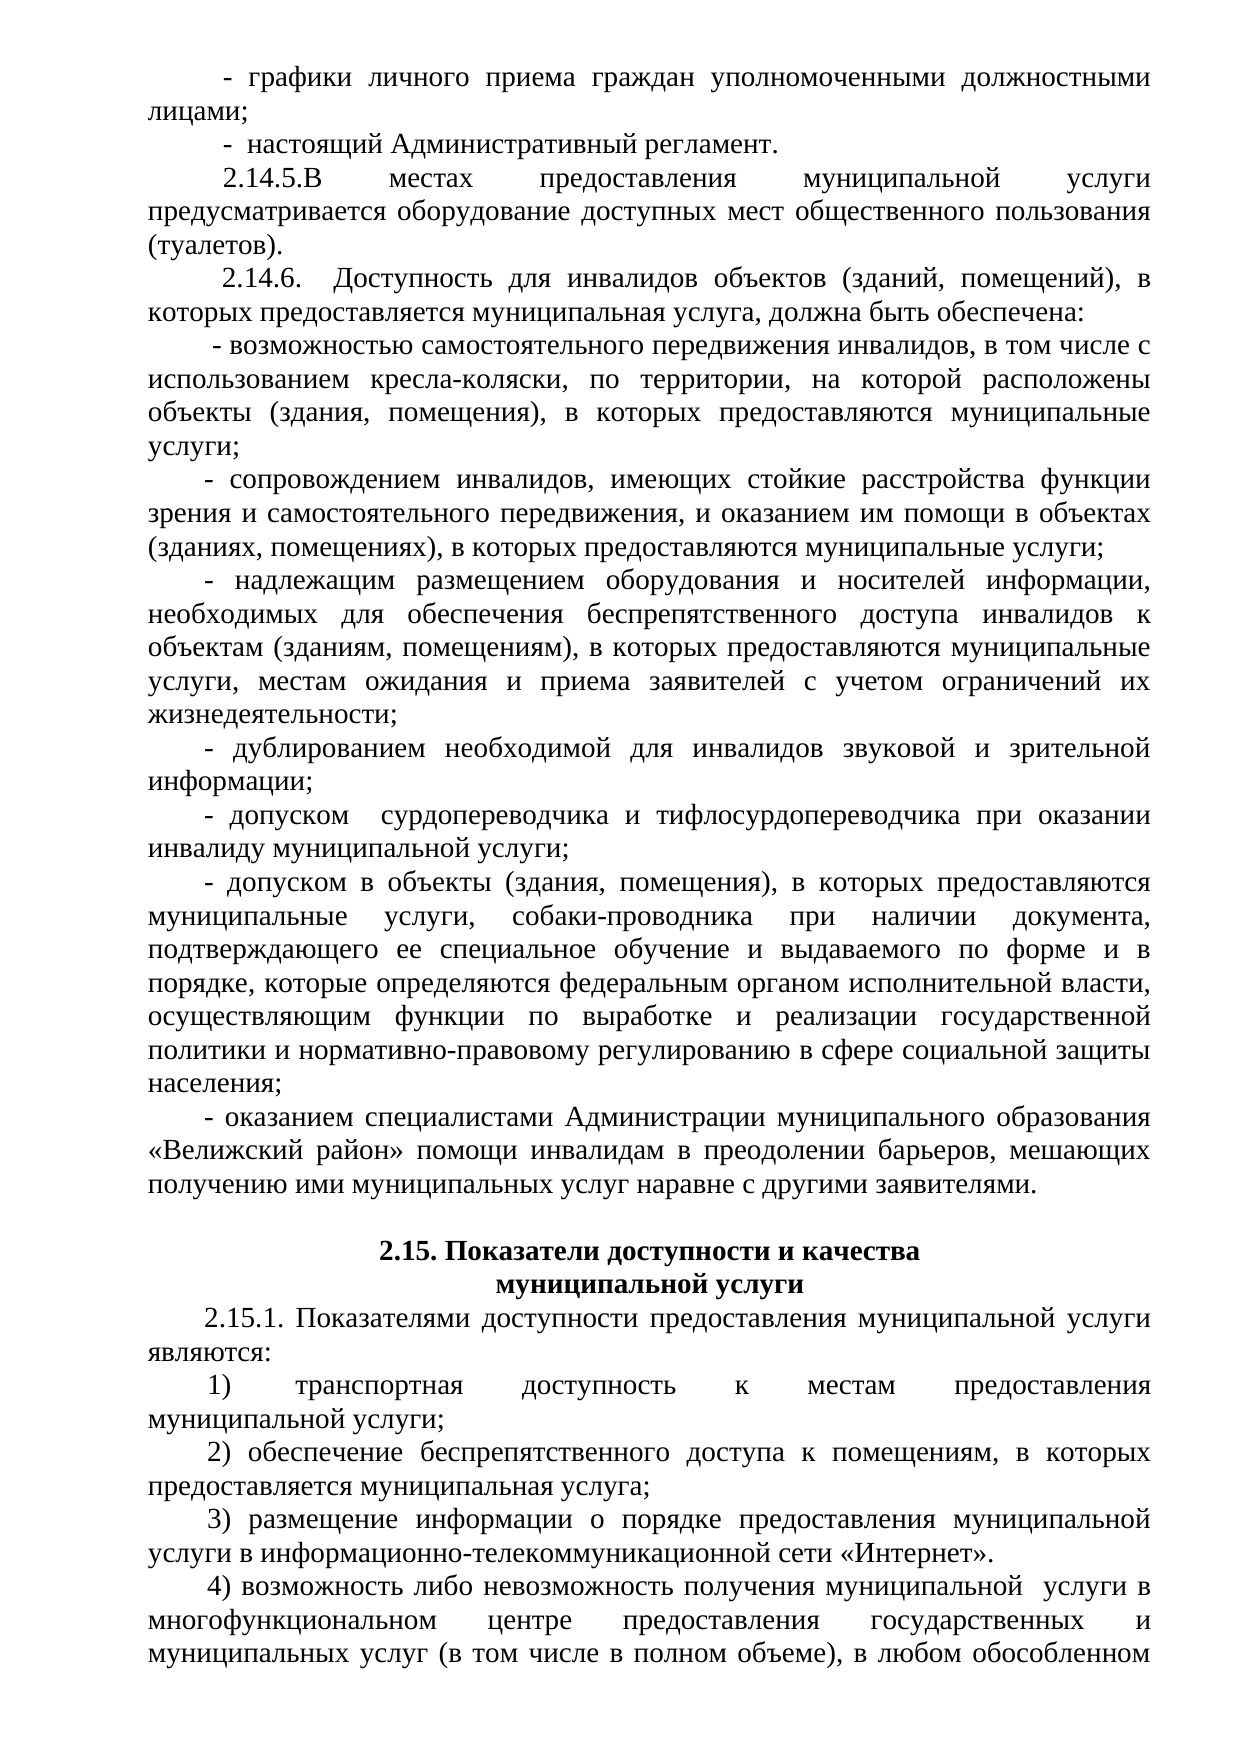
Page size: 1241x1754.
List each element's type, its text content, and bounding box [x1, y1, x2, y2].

text - сопровождением инвалидов, имеющих стойкие расстройства функции зрения и самостоятельного передвижения, и оказанием им помощи в объектах (зданиях, помещениях), в которых предоставляются муниципальные услуги; [148, 462, 1152, 562]
text - возможностью самостоятельного передвижения инвалидов, в том числе с использованием кресла-коляски, по территории, на которой расположены объекты (здания, помещения), в которых предоставляются муниципальные услуги; [148, 327, 1152, 462]
text муниципальной услуги [148, 1267, 1152, 1300]
text - оказанием специалистами Администрации муниципального образования «Велижский район» помощи инвалидам в преодолении барьеров, мешающих получению ими муниципальных услуг наравне с другими заявителями. [148, 1099, 1152, 1199]
text 2.14.5.В местах предоставления муниципальной услуги предусматривается оборудование доступных мест общественного пользования (туалетов). [148, 160, 1152, 260]
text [148, 1568, 1152, 1669]
text - графики личного приема граждан уполномоченными должностными лицами; [148, 59, 1152, 126]
text 2.15. Показатели доступности и качества [148, 1233, 1152, 1267]
text - допуском в объекты (здания, помещения), в которых предоставляются муниципальные услуги, собаки-проводника при наличии документа, подтверждающего ее специальное обучение и выдаваемого по форме и в порядке, которые определяются федеральным органом исполнительной власти, осуществляющим функции по выработке и реализации государственной политики и нормативно-правовому регулированию в сфере социальной защиты населения; [148, 864, 1152, 1099]
text 2) обеспечение беспрепятственного доступа к помещениям, в которых предоставляется муниципальная услуга; [148, 1434, 1152, 1501]
text - настоящий Административный регламент. [148, 126, 1152, 160]
text - надлежащим размещением оборудования и носителей информации, необходимых для обеспечения беспрепятственного доступа инвалидов к объектам (зданиям, помещениям), в которых предоставляются муниципальные услуги, местам ожидания и приема заявителей с учетом ограничений их жизнедеятельности; [148, 562, 1152, 730]
text - допуском сурдопереводчика и тифлосурдопереводчика при оказании инвалиду муниципальной услуги; [148, 797, 1152, 864]
text 2.14.6. Доступность для инвалидов объектов (зданий, помещений), в которых предоставляется муниципальная услуга, должна быть обеспечена: [148, 260, 1152, 327]
text 3) размещение информации о порядке предоставления муниципальной услуги в информационно-телекоммуникационной сети «Интернет». [148, 1501, 1152, 1568]
text 2.15.1. Показателями доступности предоставления муниципальной услуги являются: [148, 1300, 1152, 1367]
text - дублированием необходимой для инвалидов звуковой и зрительной информации; [148, 730, 1152, 797]
list транспортная доступность к местам предоставления муниципальной услуги; [148, 1367, 1152, 1434]
